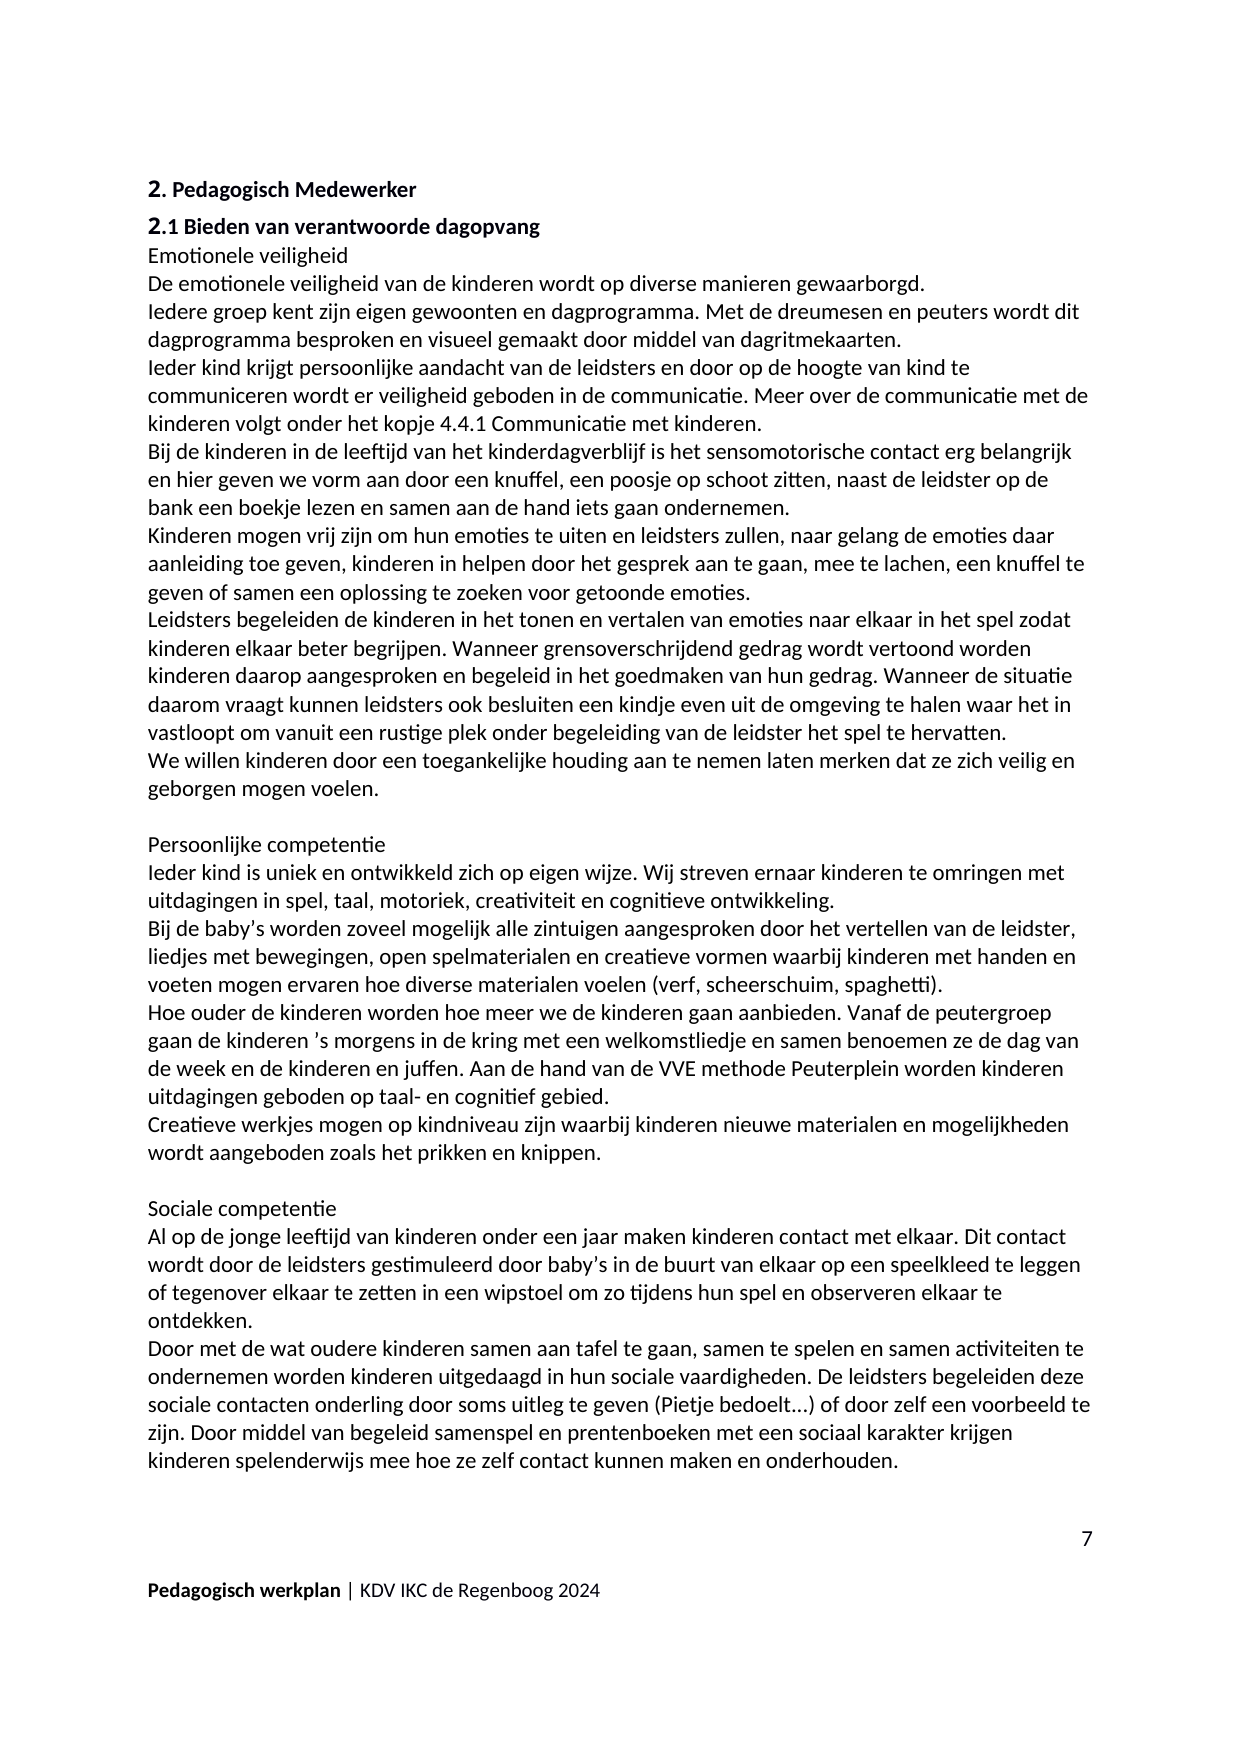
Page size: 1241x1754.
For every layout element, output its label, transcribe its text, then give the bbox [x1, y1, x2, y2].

text Leidsters begeleiden de kinderen in het tonen en vertalen van emoties naar elkaar in het spel zodat kinderen elkaar beter begrijpen. Wanneer grensoverschrijdend gedrag wordt vertoond worden kinderen daarop aangesproken en begeleid in het goedmaken van hun gedrag. Wanneer de situatie daarom vraagt kunnen leidsters ook besluiten een kindje even uit de omgeving te halen waar het in vastloopt om vanuit een rustige plek onder begeleiding van de leidster het spel te hervatten. [148, 606, 1093, 746]
text Creatieve werkjes mogen op kindniveau zijn waarbij kinderen nieuwe materialen en mogelijkheden wordt aangeboden zoals het prikken en knippen. [148, 1110, 1093, 1166]
text Al op de jonge leeftijd van kinderen onder een jaar maken kinderen contact met elkaar. Dit contact wordt door de leidsters gestimuleerd door baby’s in de buurt van elkaar op een speelkleed te leggen of tegenover elkaar te zetten in een wipstoel om zo tijdens hun spel en observeren elkaar te ontdekken. [148, 1222, 1093, 1334]
text We willen kinderen door een toegankelijke houding aan te nemen laten merken dat ze zich veilig en geborgen mogen voelen. [148, 746, 1093, 802]
text Ieder kind krijgt persoonlijke aandacht van de leidsters en door op de hoogte van kind te communiceren wordt er veiligheid geboden in de communicatie. Meer over de communicatie met de kinderen volgt onder het kopje 4.4.1 Communicatie met kinderen. [148, 353, 1093, 437]
text Kinderen mogen vrij zijn om hun emoties te uiten en leidsters zullen, naar gelang de emoties daar aanleiding toe geven, kinderen in helpen door het gesprek aan te gaan, mee te lachen, een knuffel te geven of samen een oplossing te zoeken voor getoonde emoties. [148, 522, 1093, 606]
text Bij de baby’s worden zoveel mogelijk alle zintuigen aangesproken door het vertellen van de leidster, liedjes met bewegingen, open spelmaterialen en creatieve vormen waarbij kinderen met handen en voeten mogen ervaren hoe diverse materialen voelen (verf, scheerschuim, spaghetti). [148, 914, 1093, 998]
text Bij de kinderen in de leeftijd van het kinderdagverblijf is het sensomotorische contact erg belangrijk en hier geven we vorm aan door een knuffel, een poosje op schoot zitten, naast de leidster op de bank een boekje lezen en samen aan de hand iets gaan ondernemen. [148, 437, 1093, 522]
subtitle 2.1 Bieden van verantwoorde dagopvang [161, 210, 1093, 241]
text Door met de wat oudere kinderen samen aan tafel te gaan, samen te spelen en samen activiteiten te ondernemen worden kinderen uitgedaagd in hun sociale vaardigheden. De leidsters begeleiden deze sociale contacten onderling door soms uitleg te geven (Pietje bedoelt...) of door zelf een voorbeeld te zijn. Door middel van begeleid samenspel en prentenboeken met een sociaal karakter krijgen kinderen spelenderwijs mee hoe ze zelf contact kunnen maken en onderhouden. [148, 1334, 1093, 1474]
text Ieder kind is uniek en ontwikkeld zich op eigen wijze. Wij streven ernaar kinderen te omringen met uitdagingen in spel, taal, motoriek, creativiteit en cognitieve ontwikkeling. [148, 858, 1093, 914]
text Persoonlijke competentie [148, 830, 1093, 858]
text Iedere groep kent zijn eigen gewoonten en dagprogramma. Met de dreumesen en peuters wordt dit dagprogramma besproken en visueel gemaakt door middel van dagritmekaarten. [148, 297, 1093, 353]
text De emotionele veiligheid van de kinderen wordt op diverse manieren gewaarborgd. [148, 269, 1093, 297]
subtitle 2. Pedagogisch Medewerker [161, 173, 1093, 204]
text Sociale competentie [148, 1194, 1093, 1222]
text Emotionele veiligheid [148, 241, 1093, 269]
text Hoe ouder de kinderen worden hoe meer we de kinderen gaan aanbieden. Vanaf de peutergroep gaan de kinderen ’s morgens in de kring met een welkomstliedje en samen benoemen ze de dag van de week en de kinderen en juffen. Aan de hand van de VVE methode Peuterplein worden kinderen uitdagingen geboden op taal- en cognitief gebied. [148, 998, 1093, 1110]
